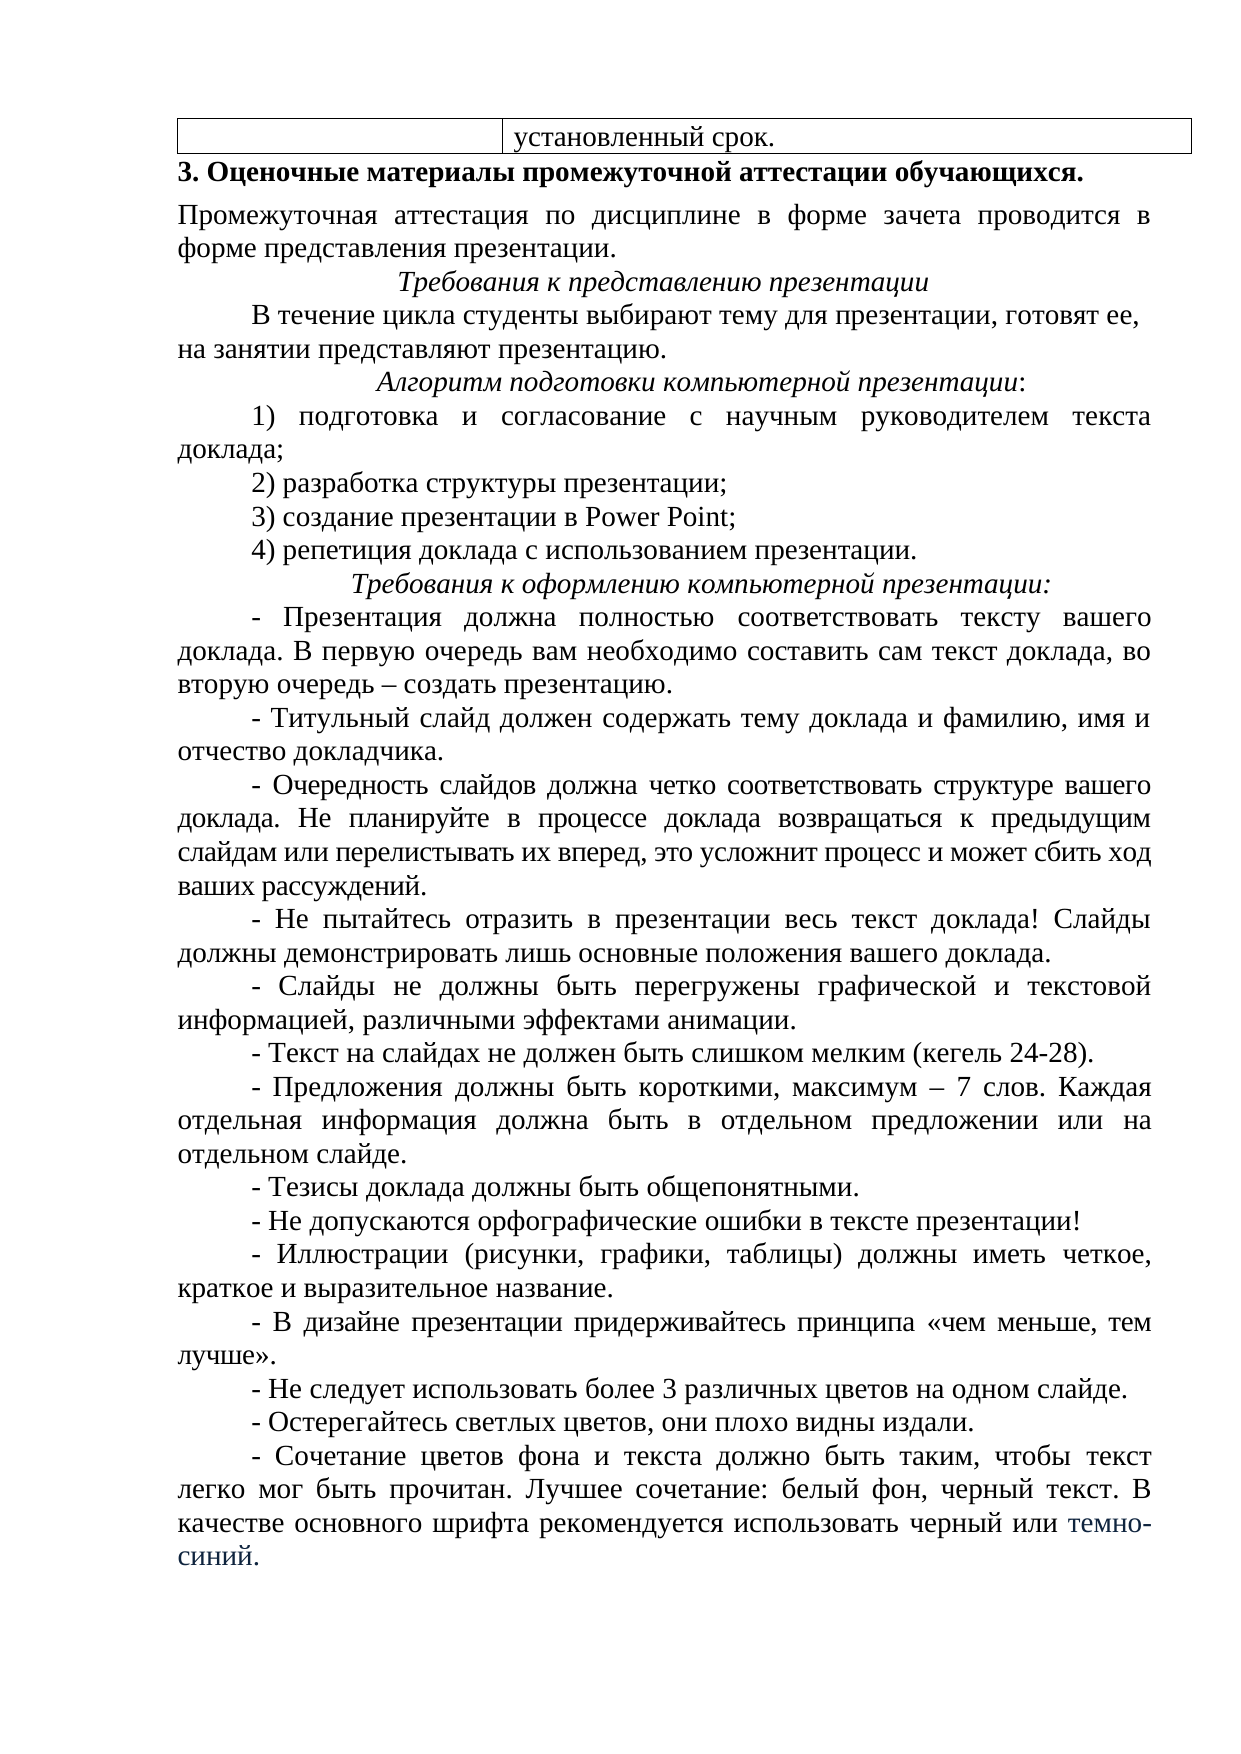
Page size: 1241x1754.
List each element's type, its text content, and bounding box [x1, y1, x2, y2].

text - Предложения должны быть короткими, максимум – 7 слов. Каждая отдельная информация должна быть в отдельном предложении или на отдельном слайде. [177, 1069, 1152, 1169]
text 2) разработка структуры презентации; [177, 465, 1152, 499]
text Алгоритм подготовки компьютерной презентации: [177, 364, 1152, 398]
text Требования к представлению презентации [177, 264, 1152, 297]
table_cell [503, 119, 1191, 153]
text 1) подготовка и согласование с научным руководителем текста доклада; [177, 398, 1152, 465]
text - Не следует использовать более 3 различных цветов на одном слайде. [177, 1371, 1152, 1404]
text - Слайды не должны быть перегружены графической и текстовой информацией, различными эффектами анимации. [177, 968, 1152, 1035]
text - Остерегайтесь светлых цветов, они плохо видны издали. [177, 1404, 1152, 1438]
text - Титульный слайд должен содержать тему доклада и фамилию, имя и отчество докладчика. [177, 700, 1152, 767]
text Промежуточная аттестация по дисциплине в форме зачета проводится в форме представления презентации. [177, 197, 1152, 264]
text - Тезисы доклада должны быть общепонятными. [177, 1169, 1152, 1203]
text - В дизайне презентации придерживайтесь принципа «чем меньше, тем лучше». [177, 1304, 1152, 1371]
text Требования к оформлению компьютерной презентации: [177, 566, 1152, 599]
text 4) репетиция доклада с использованием презентации. [177, 532, 1152, 566]
text 3) создание презентации в Power Point; [177, 499, 1152, 532]
text В течение цикла студенты выбирают тему для презентации, готовят ее, на занятии представляют презентацию. [177, 297, 1152, 364]
text 3. Оценочные материалы промежуточной аттестации обучающихся. [177, 154, 1152, 187]
text - Очередность слайдов должна четко соответствовать структуре вашего доклада. Не планируйте в процессе доклада возвращаться к предыдущим слайдам или перелистывать их вперед, это усложнит процесс и может сбить ход ваших рассуждений. [177, 767, 1152, 901]
text - Иллюстрации (рисунки, графики, таблицы) должны иметь четкое, краткое и выразительное название. [177, 1237, 1152, 1304]
text - Презентация должна полностью соответствовать тексту вашего доклада. В первую очередь вам необходимо составить сам текст доклада, во вторую очередь – создать презентацию. [177, 599, 1152, 700]
text - Сочетание цветов фона и текста должно быть таким, чтобы текст легко мог быть прочитан. Лучшее сочетание: белый фон, черный текст. В качестве основного шрифта рекомендуется использовать черный или темно-синий. [177, 1438, 1152, 1572]
text - Не допускаются орфографические ошибки в тексте презентации! [177, 1203, 1152, 1237]
text - Не пытайтесь отразить в презентации весь текст доклада! Слайды должны демонстрировать лишь основные положения вашего доклада. [177, 901, 1152, 968]
text - Текст на слайдах не должен быть слишком мелким (кегель 24-28). [177, 1035, 1152, 1069]
